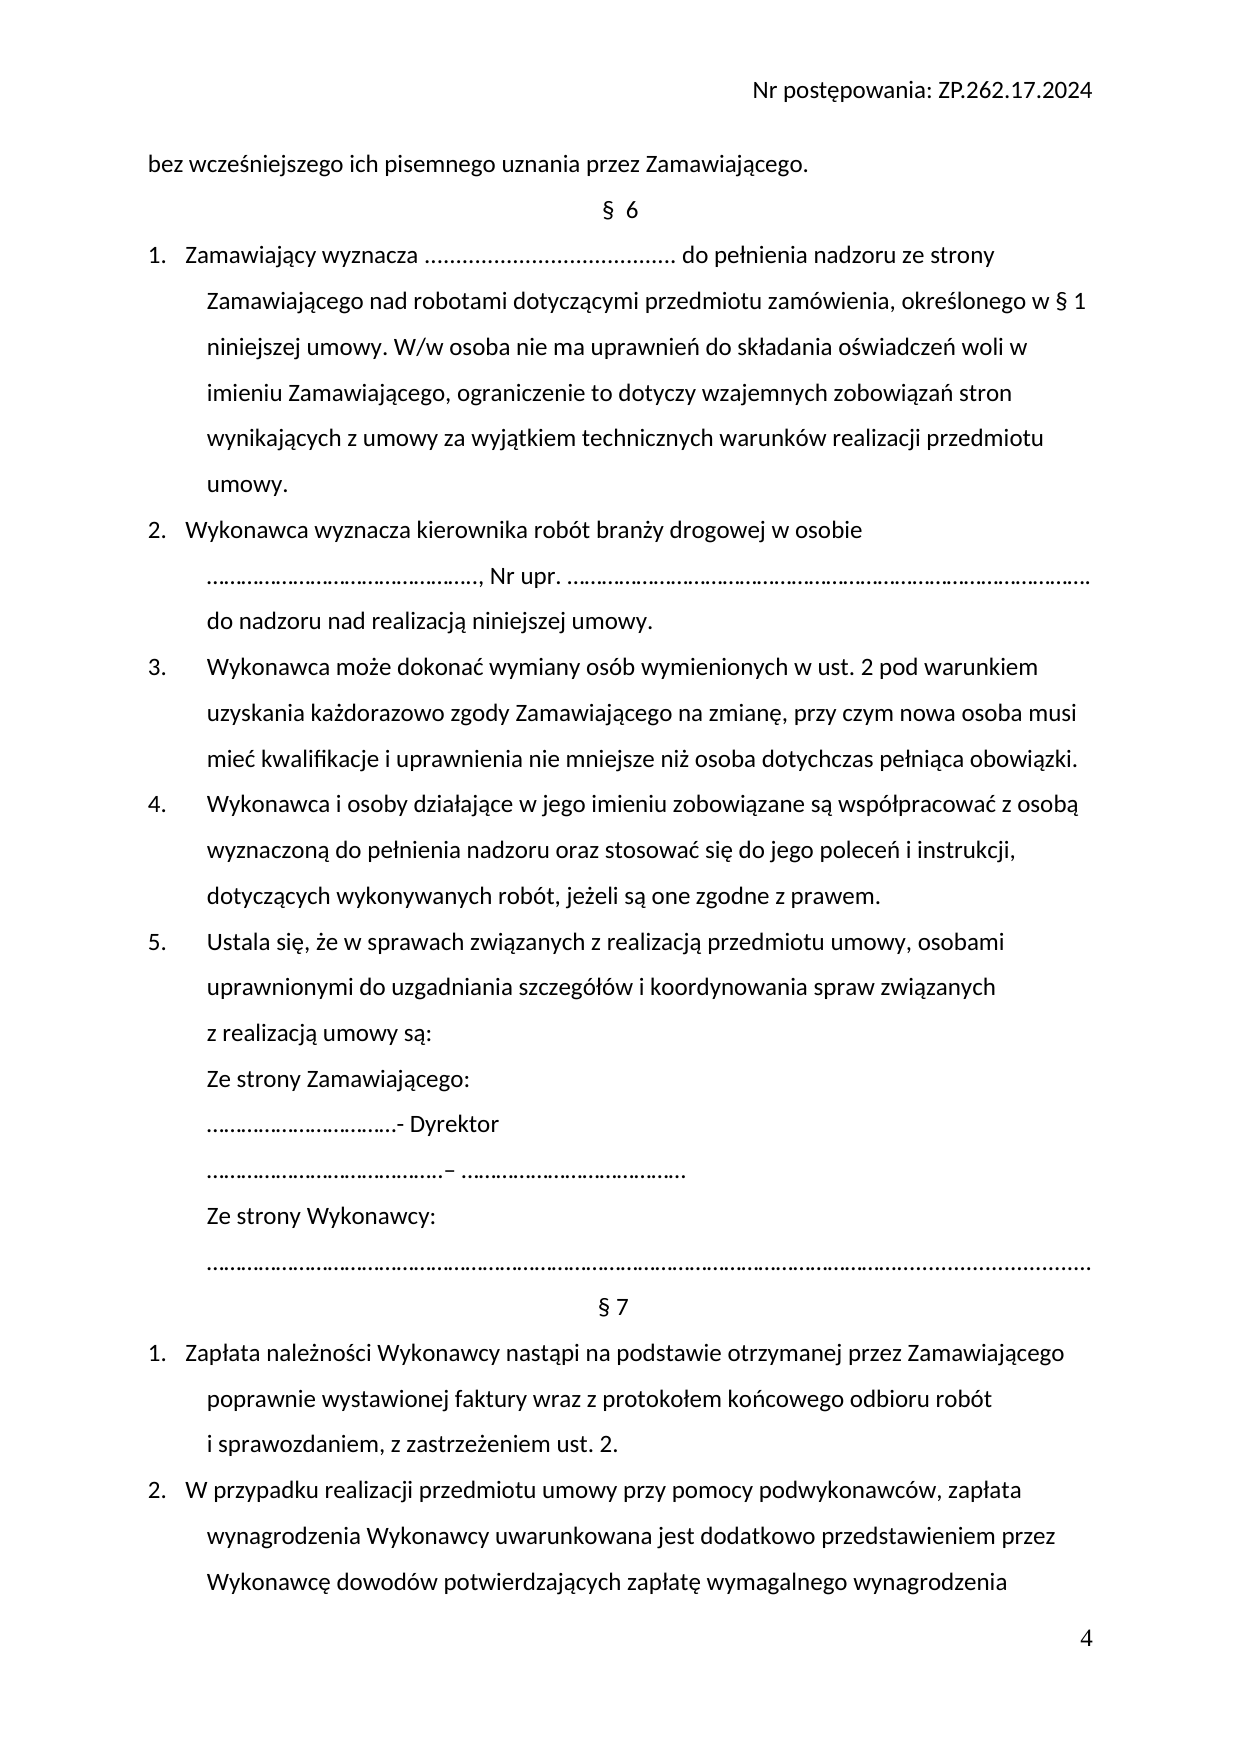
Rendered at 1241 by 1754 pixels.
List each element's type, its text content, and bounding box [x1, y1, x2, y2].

text § 6 [148, 194, 1093, 224]
text Ze strony Zamawiającego: [148, 1063, 1097, 1093]
text 5. Ustala się, że w sprawach związanych z realizacją przedmiotu umowy, osobami uprawnionymi do uzgadniania szczegółów i koordynowania spraw związanych z realizacją umowy są: [148, 926, 1097, 1048]
text …………………………………..– ………………………………… [148, 1154, 1097, 1185]
list Wykonawca wyznacza kierownika robót branży drogowej w osobie ……………………………………….., Nr upr. ………………………………………………………………………………. do nadzoru nad realizacją niniejszej umowy. [148, 514, 1093, 636]
text ……………………………- Dyrektor [148, 1108, 1097, 1139]
text 3. Wykonawca może dokonać wymiany osób wymienionych w ust. 2 pod warunkiem uzyskania każdorazowo zgody Zamawiającego na zmianę, przy czym nowa osoba musi mieć kwalifikacje i uprawnienia nie mniejsze niż osoba dotychczas pełniąca obowiązki. [148, 651, 1097, 773]
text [148, 148, 1093, 179]
text …………………………………………………………………………………………………………............................... [148, 1246, 1097, 1276]
text 4. Wykonawca i osoby działające w jego imieniu zobowiązane są współpracować z osobą wyznaczoną do pełnienia nadzoru oraz stosować się do jego poleceń i instrukcji, dotyczących wykonywanych robót, jeżeli są one zgodne z prawem. [148, 788, 1097, 910]
list Zamawiający wyznacza ........................................ do pełnienia nadzoru ze strony Zamawiającego nad robotami dotyczącymi przedmiotu zamówienia, określonego w § 1 niniejszej umowy. W/w osoba nie ma uprawnień do składania oświadczeń woli w imieniu Zamawiającego, ograniczenie to dotyczy wzajemnych zobowiązań stron wynikających z umowy za wyjątkiem technicznych warunków realizacji przedmiotu umowy. [148, 240, 1093, 499]
list Zapłata należności Wykonawcy nastąpi na podstawie otrzymanej przez Zamawiającego poprawnie wystawionej faktury wraz z protokołem końcowego odbioru robót i sprawozdaniem, z zastrzeżeniem ust. 2. [148, 1337, 1093, 1459]
text § 7 [598, 1291, 1093, 1322]
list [148, 1474, 1093, 1596]
text Ze strony Wykonawcy: [148, 1200, 1097, 1231]
